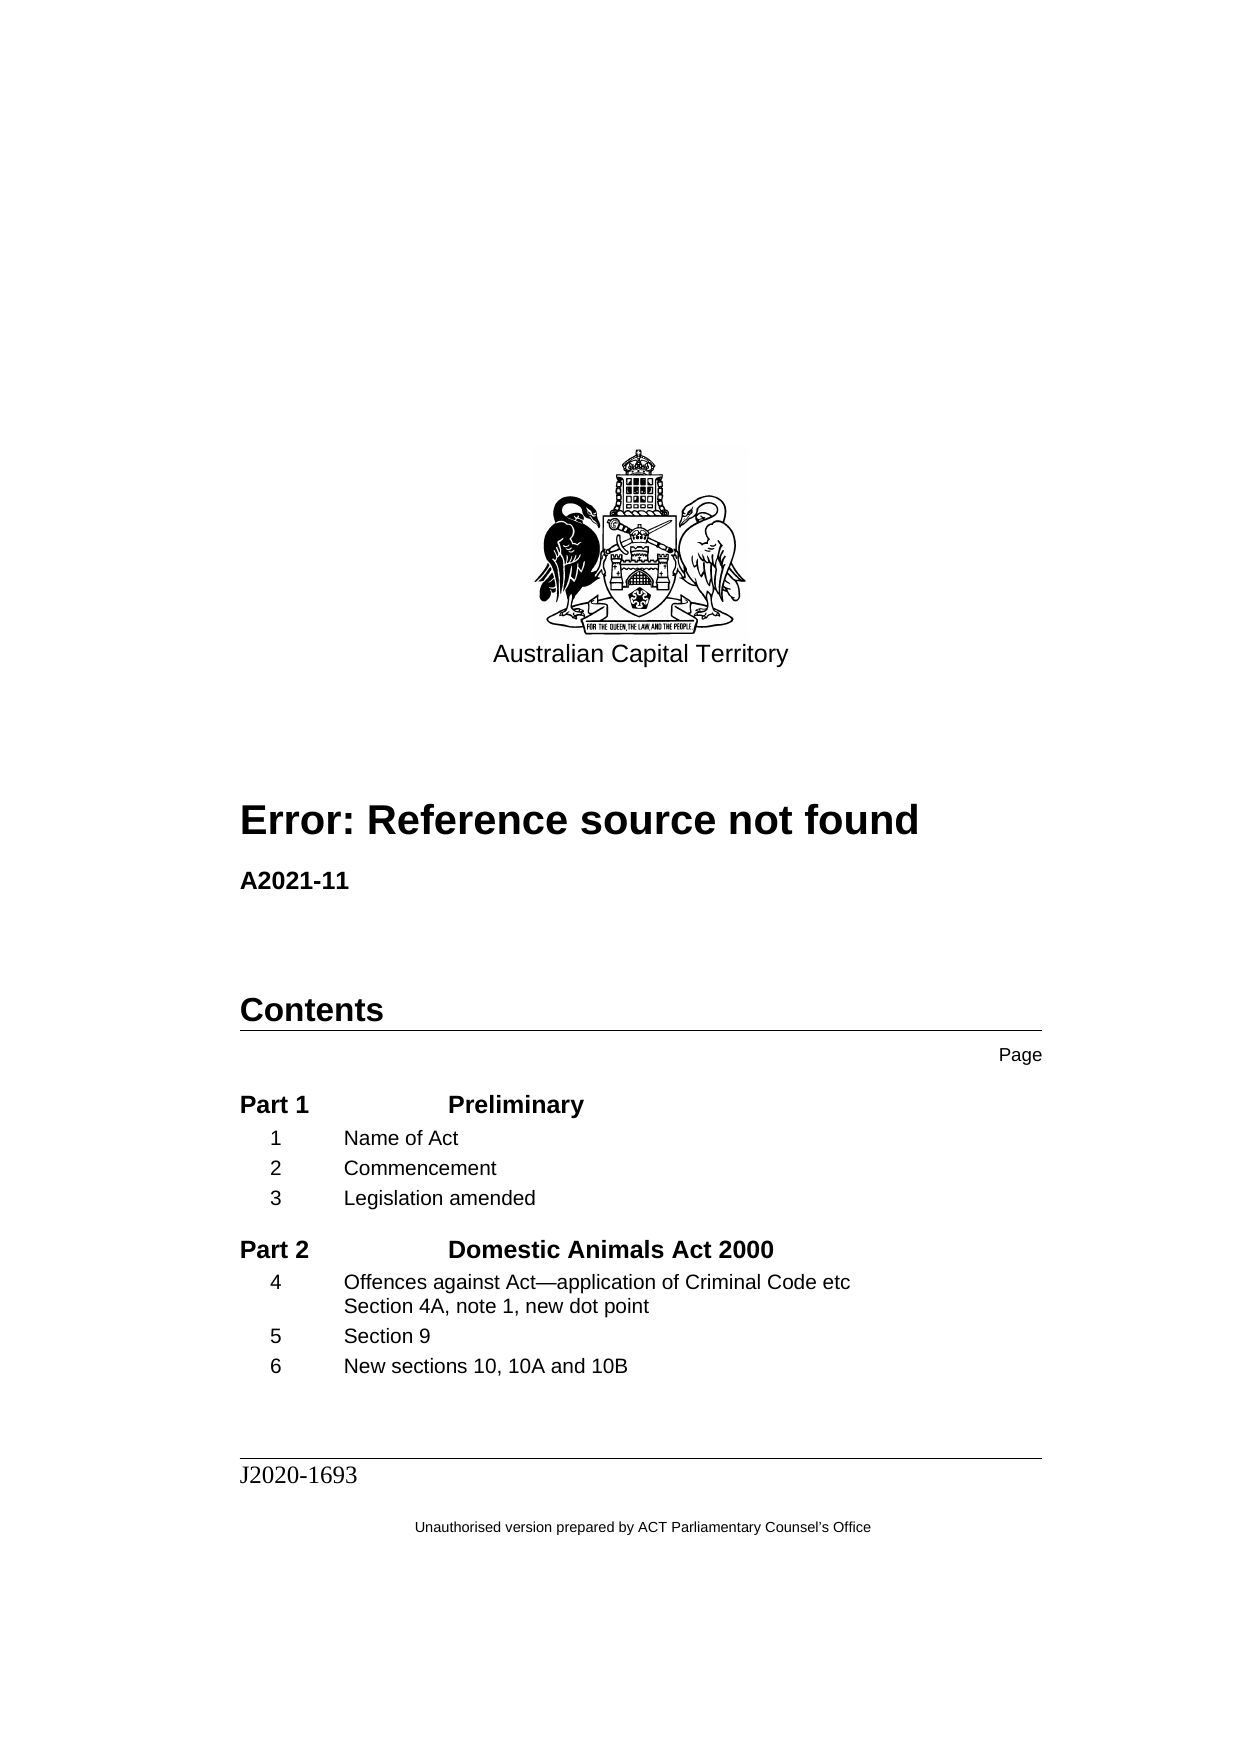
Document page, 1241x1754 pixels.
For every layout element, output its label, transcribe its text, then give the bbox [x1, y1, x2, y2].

subtitle Contents [239, 990, 1042, 1031]
text 2 Commencement 2 [239, 1156, 996, 1180]
text Australian Capital Territory [239, 639, 1042, 668]
text 1 Name of Act 2 [239, 1126, 996, 1149]
text Part 2 Domestic Animals Act 2000 3 [239, 1235, 996, 1264]
text Page [239, 1044, 1042, 1066]
text 4 Offences against Act—application of Criminal Code etc Section 4A, note 1, new dot point 3 [239, 1270, 996, 1318]
text 5 Section 9 3 [239, 1324, 996, 1348]
picture [531, 445, 751, 640]
text 6 New sections 10, 10A and 10B 3 [239, 1354, 996, 1378]
text Part 1 Preliminary 2 [239, 1091, 996, 1119]
text 3 Legislation amended 2 [239, 1186, 996, 1210]
